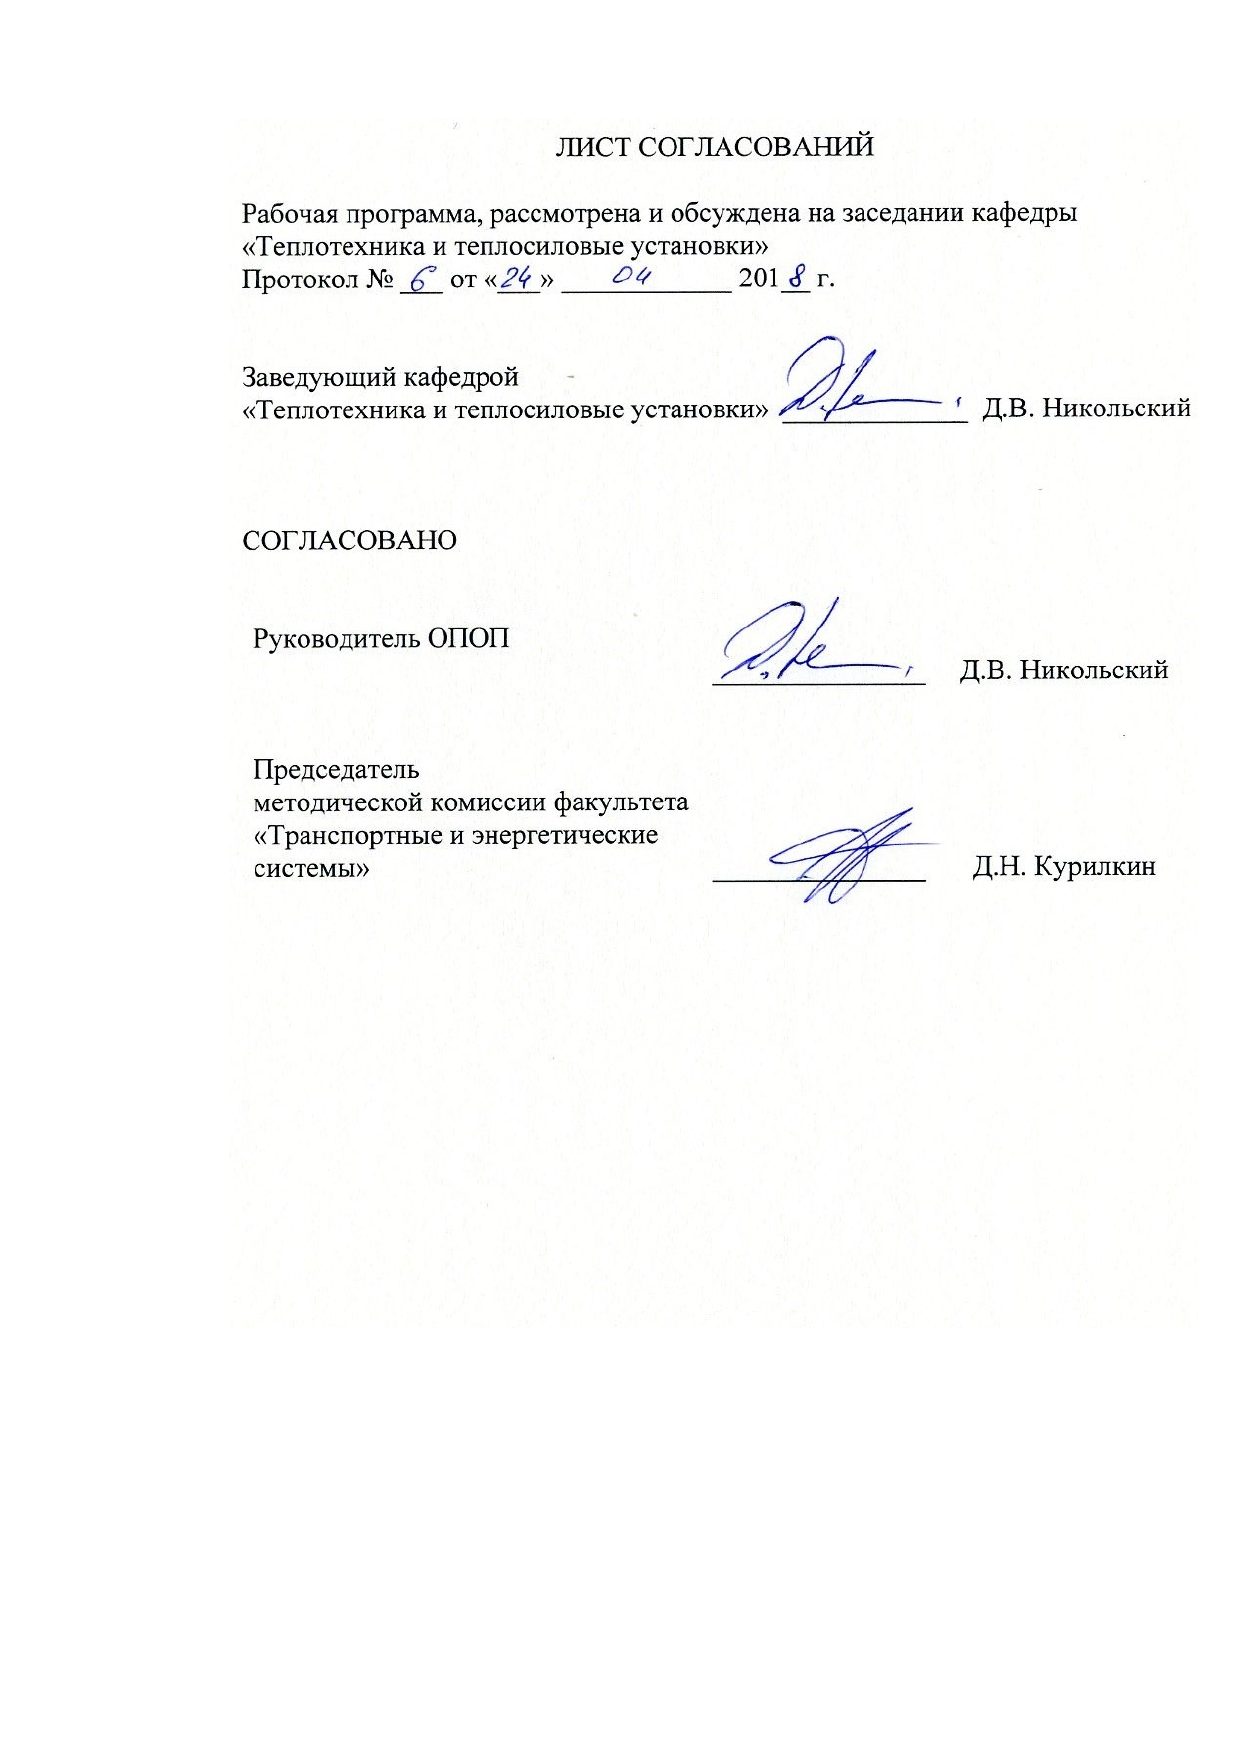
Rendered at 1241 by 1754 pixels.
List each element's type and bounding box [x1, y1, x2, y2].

picture [229, 118, 1198, 1328]
